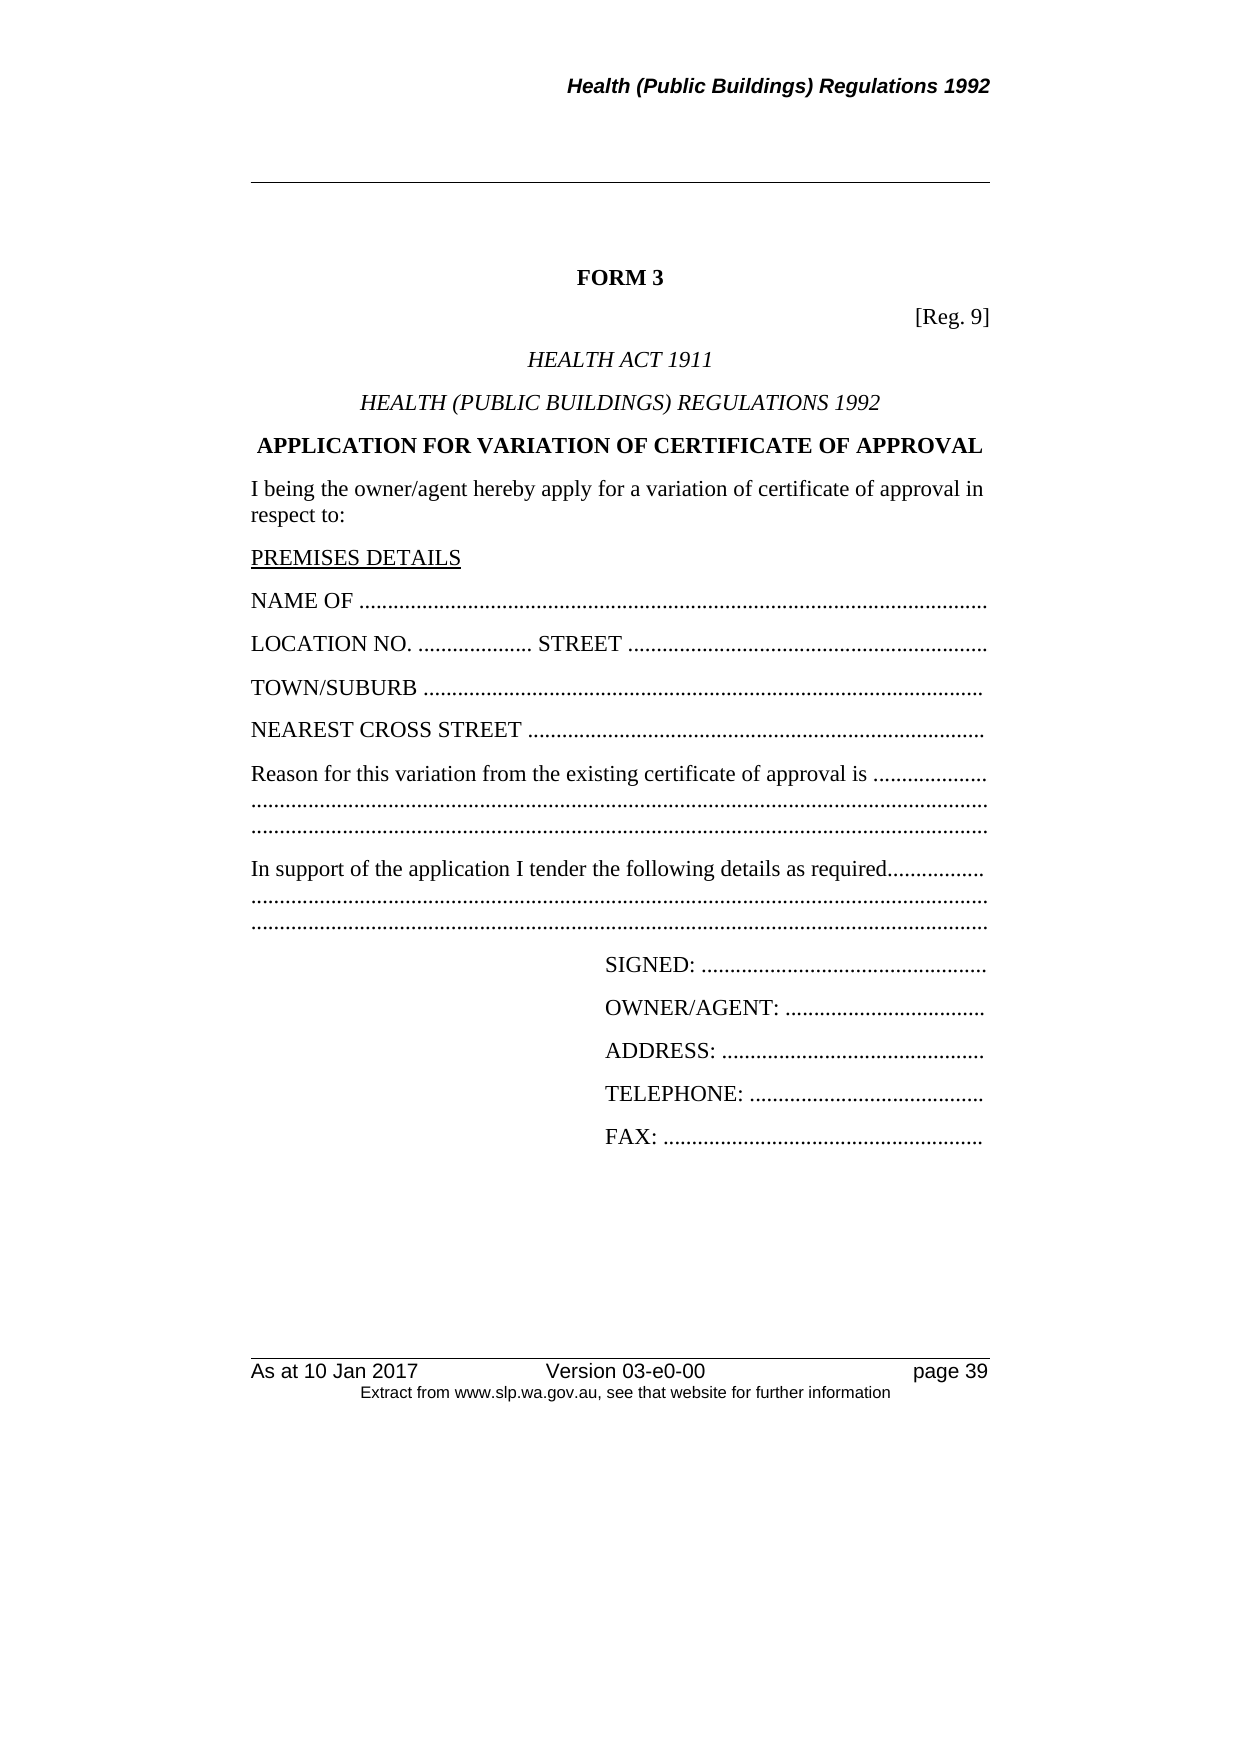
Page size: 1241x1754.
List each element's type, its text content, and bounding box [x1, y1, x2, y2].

text Reason for this variation from the existing certificate of approval is .................... ................................................................................................................................. ................................................................................................................................. [251, 759, 990, 839]
text FAX: ........................................................ [605, 1123, 990, 1149]
text LOCATION NO. .................... STREET ............................................................... [251, 631, 990, 657]
text NAME OF .............................................................................................................. [251, 587, 990, 614]
text ADDRESS: .............................................. [605, 1037, 990, 1063]
subtitle APPLICATION FOR VARIATION OF CERTIFICATE OF APPROVAL [251, 432, 990, 458]
text OWNER/AGENT: ................................... [605, 994, 990, 1020]
text I being the owner/agent hereby apply for a variation of certificate of approval in respect to: [251, 475, 990, 528]
subtitle FORM 3 [251, 264, 990, 291]
text TOWN/SUBURB .................................................................................................. [251, 673, 990, 700]
text NEAREST ................................................................................ [251, 717, 990, 743]
text PREMISES DETAILS [251, 544, 990, 571]
text TELEPHONE: ......................................... [605, 1080, 990, 1106]
text [Reg. 9] [251, 303, 990, 329]
subtitle HEALTH ACT 1911 [251, 346, 990, 372]
text SIGNED: .................................................. [605, 951, 990, 977]
text In support of the application I tender the following details as required................. ................................................................................................................................. ................................................................................................................................. [251, 855, 990, 934]
subtitle HEALTH (PUBLIC BUILDINGS) REGULATIONS 1992 [251, 389, 990, 415]
